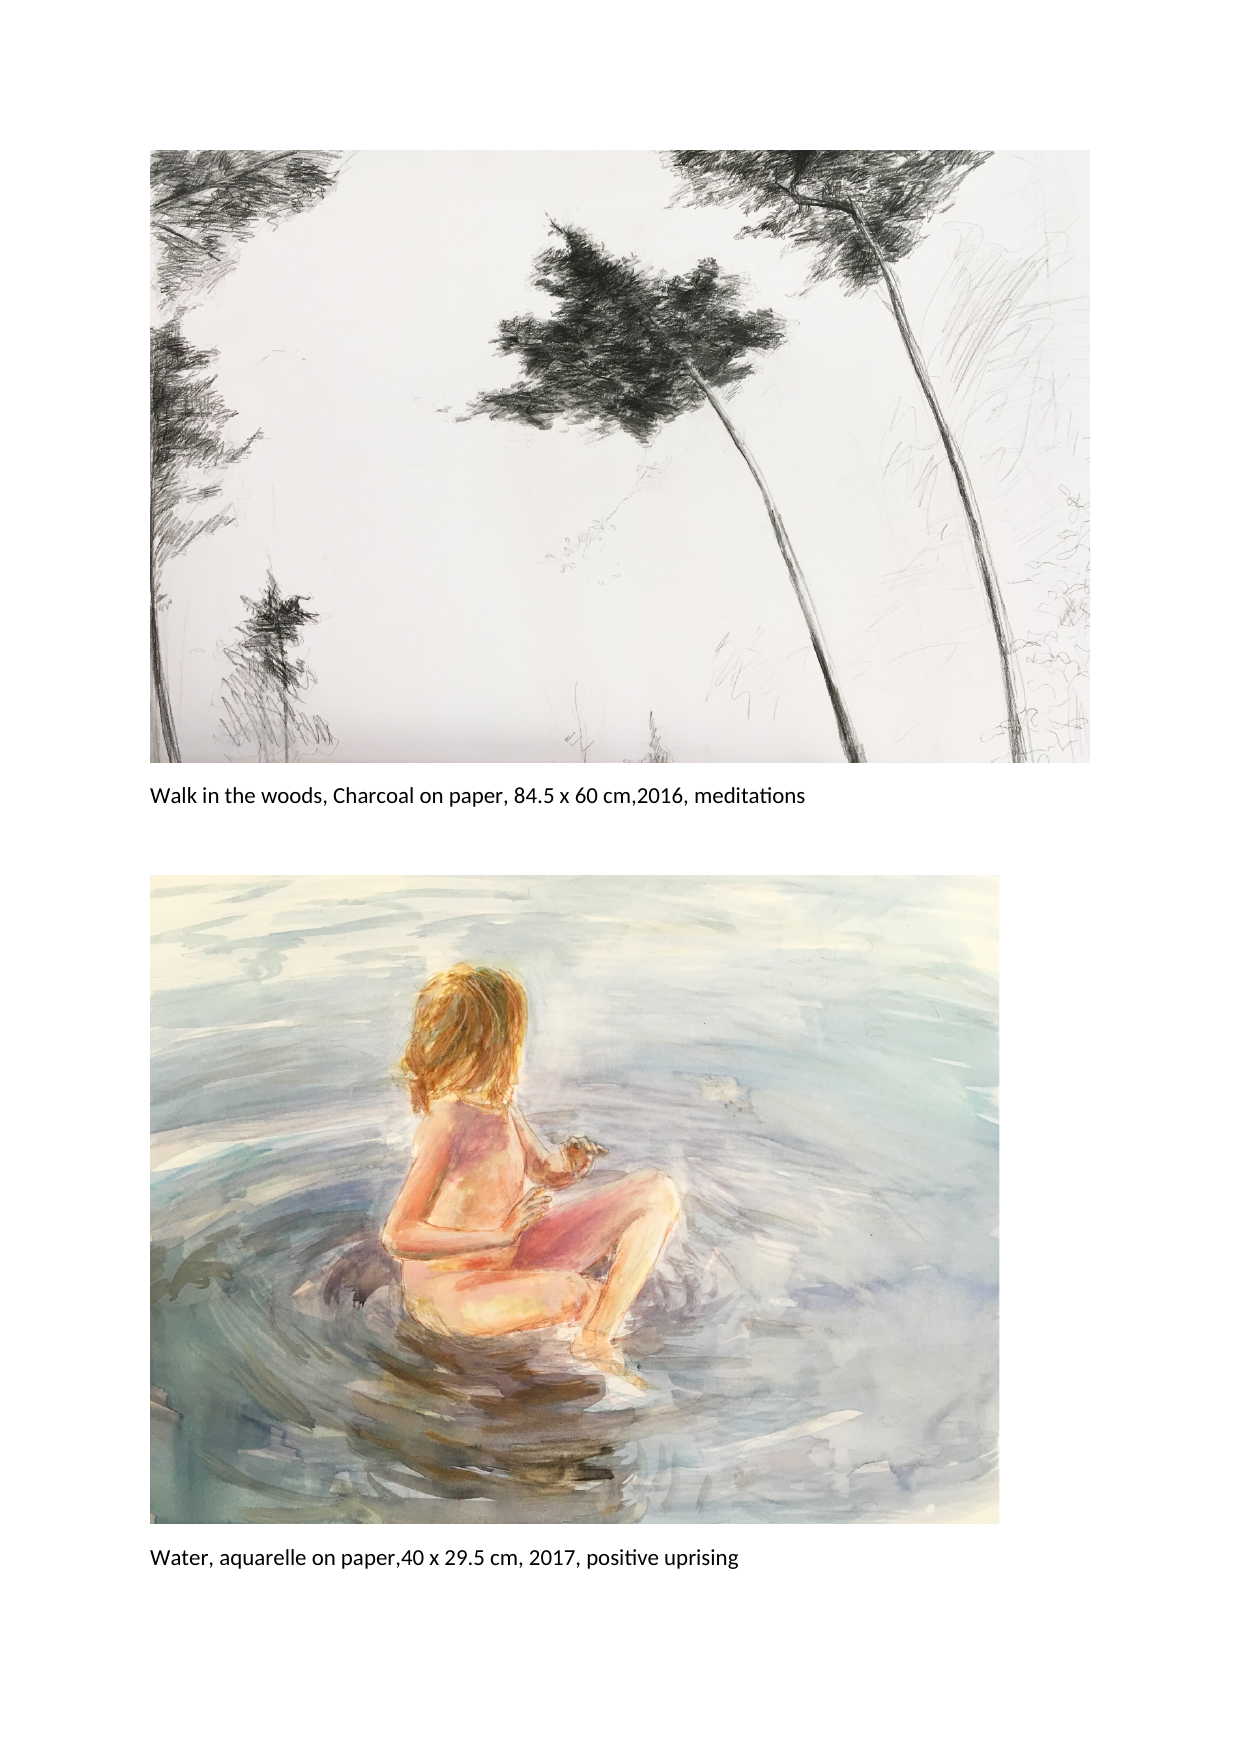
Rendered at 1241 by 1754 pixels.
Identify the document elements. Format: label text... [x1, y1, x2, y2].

text Walk in the woods, Charcoal on paper, 84.5 x 60 cm,2016, meditations [150, 781, 1090, 809]
text Water, aquarelle on paper,40 x 29.5 cm, 2017, positive uprising [150, 1543, 1090, 1571]
picture [150, 875, 1000, 1524]
picture [150, 150, 1091, 763]
